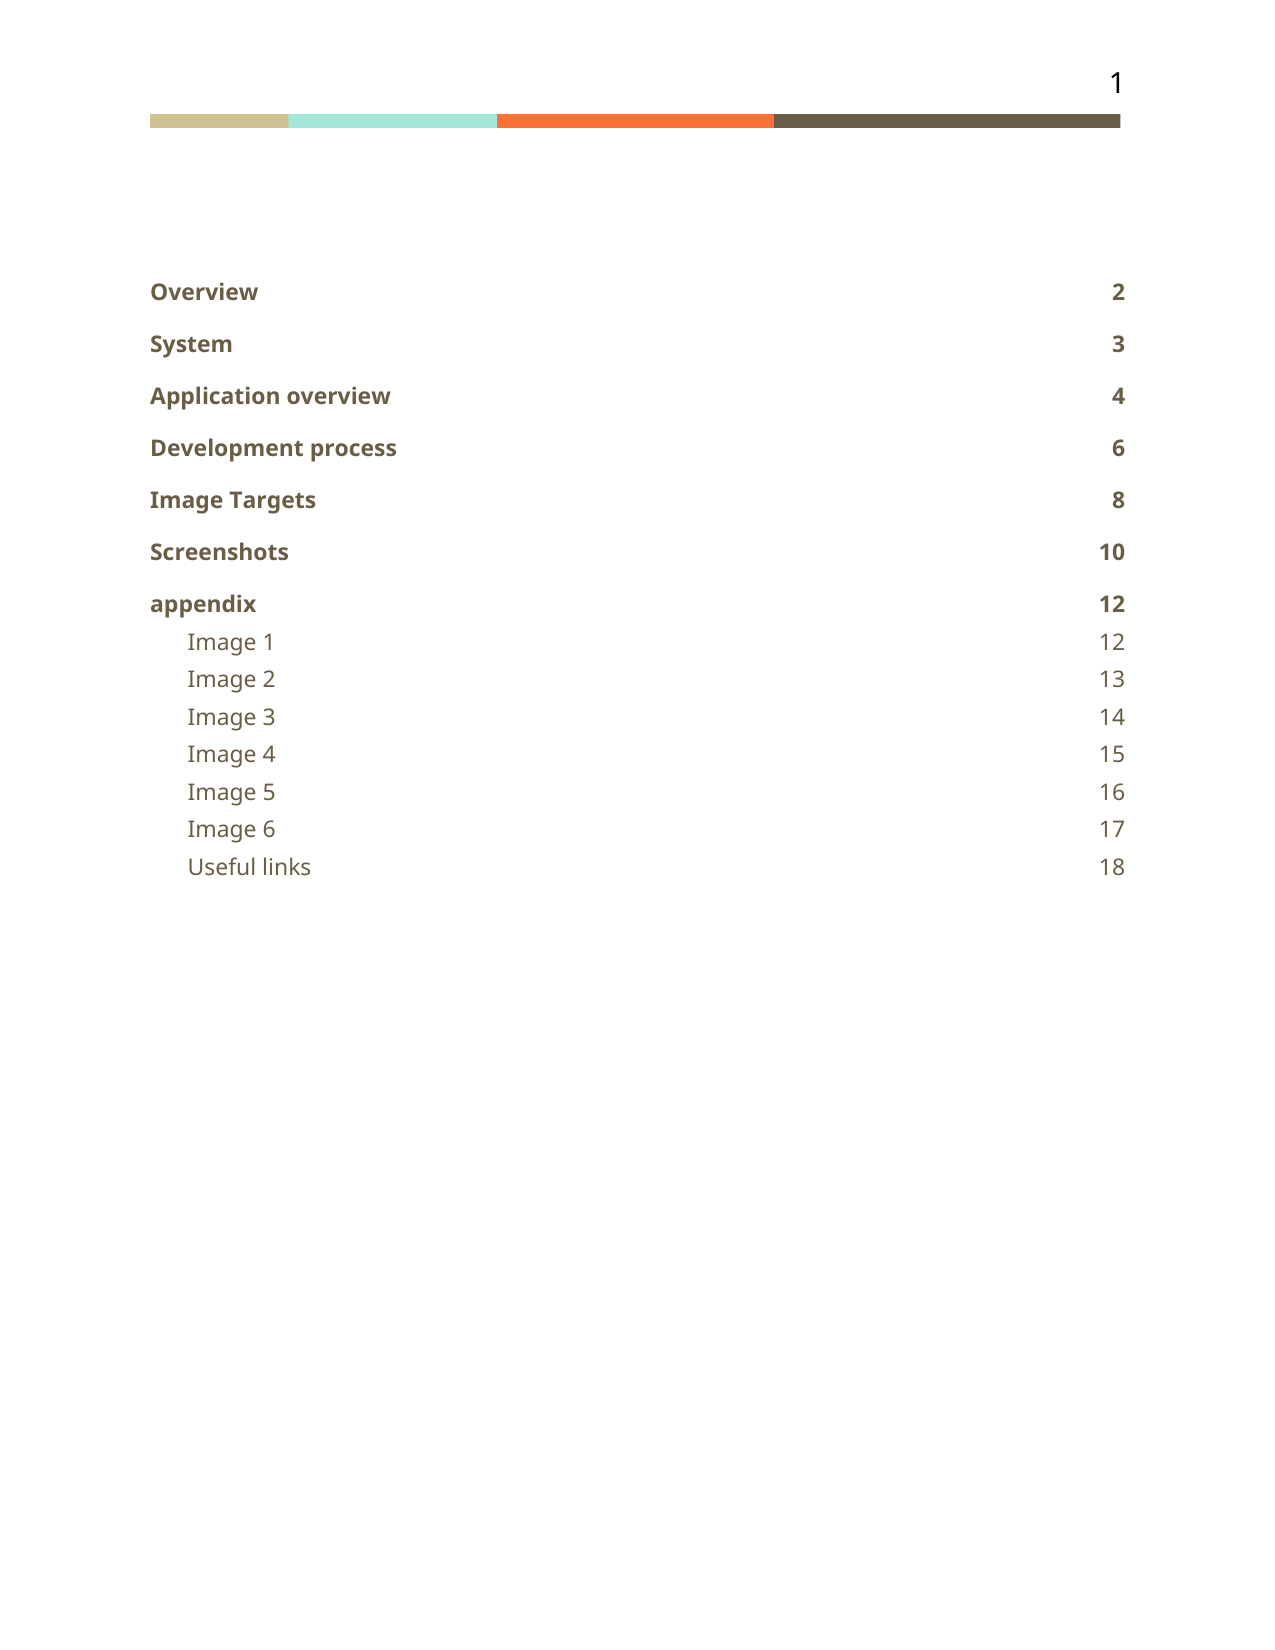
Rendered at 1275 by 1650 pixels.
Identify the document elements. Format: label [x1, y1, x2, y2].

picture [150, 114, 1121, 128]
